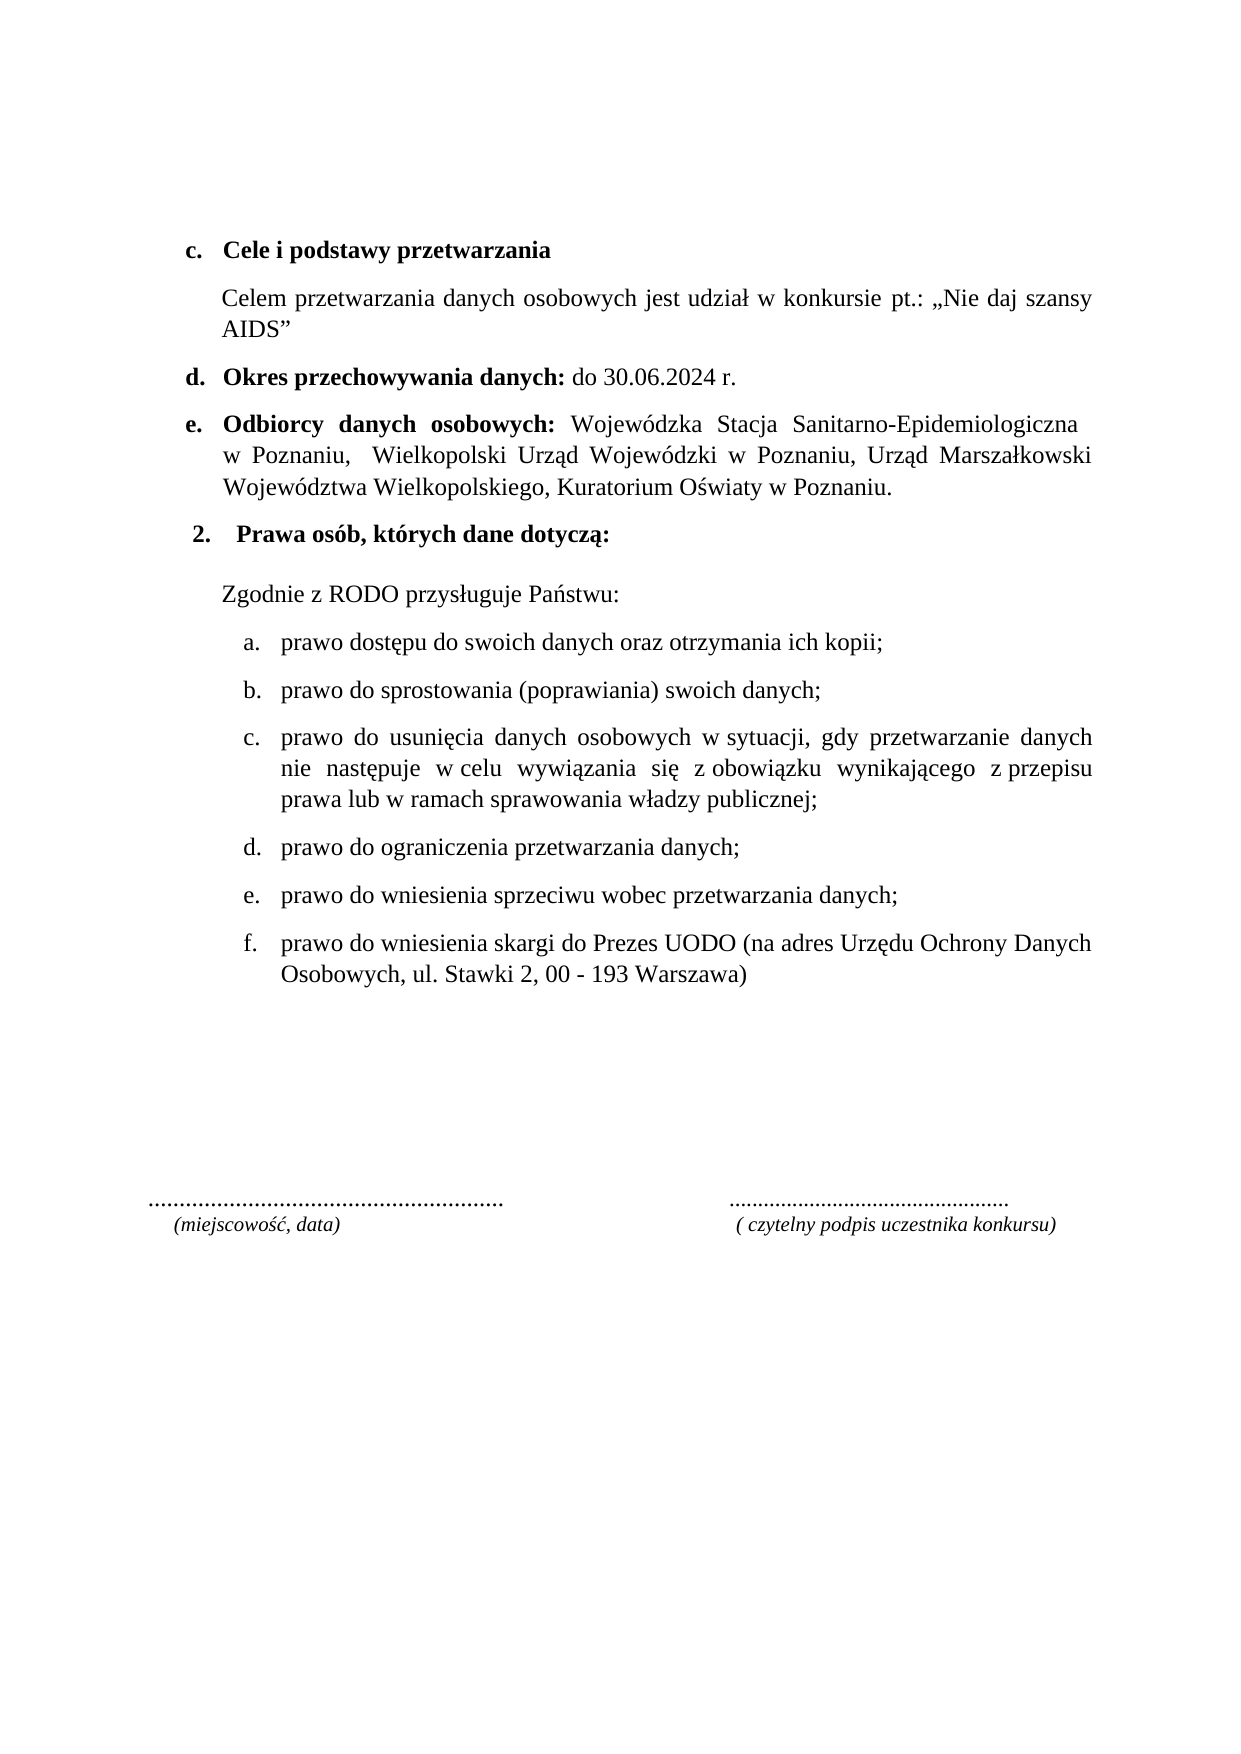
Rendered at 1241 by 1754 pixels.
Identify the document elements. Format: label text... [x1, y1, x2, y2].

text Zgodnie z RODO przysługuje Państwu: [221, 579, 1093, 608]
list prawo do wniesienia skargi do Prezes UODO (na adres Urzędu Ochrony Danych Osobowych, ul. Stawki 2, 00 - 193 Warszawa) [243, 928, 1093, 987]
text Celem przetwarzania danych osobowych jest udział w konkursie pt.: „Nie daj szansy AIDS” [221, 283, 1093, 343]
list prawo do sprostowania (poprawiania) swoich danych; [243, 675, 1093, 703]
list prawo do ograniczenia przetwarzania danych; [243, 832, 1093, 861]
list Odbiorcy danych osobowych: Wojewódzka Stacja Sanitarno-Epidemiologiczna w Poznaniu, Wielkopolski Urząd Wojewódzki w Poznaniu, Urząd Marszałkowski Województwa Wielkopolskiego, Kuratorium Oświaty w Poznaniu. [185, 409, 1093, 501]
list prawo dostępu do swoich danych oraz otrzymania ich kopii; [243, 627, 1093, 656]
text ......................................................... ................................................. (miejscowość, data) ( czytelny podpis uczestnika konkursu) [148, 1183, 1093, 1236]
list Okres przechowywania danych: do 30.06.2024 r. [185, 362, 1093, 390]
list Prawa osób, których dane dotyczą: [192, 519, 1093, 548]
list prawo do usunięcia danych osobowych w sytuacji, gdy przetwarzanie danych nie następuje w celu wywiązania się z obowiązku wynikającego z przepisu prawa lub w ramach sprawowania władzy publicznej; [243, 722, 1093, 813]
list prawo do wniesienia sprzeciwu wobec przetwarzania danych; [243, 880, 1093, 909]
list Cele i podstawy przetwarzania [185, 235, 1093, 264]
